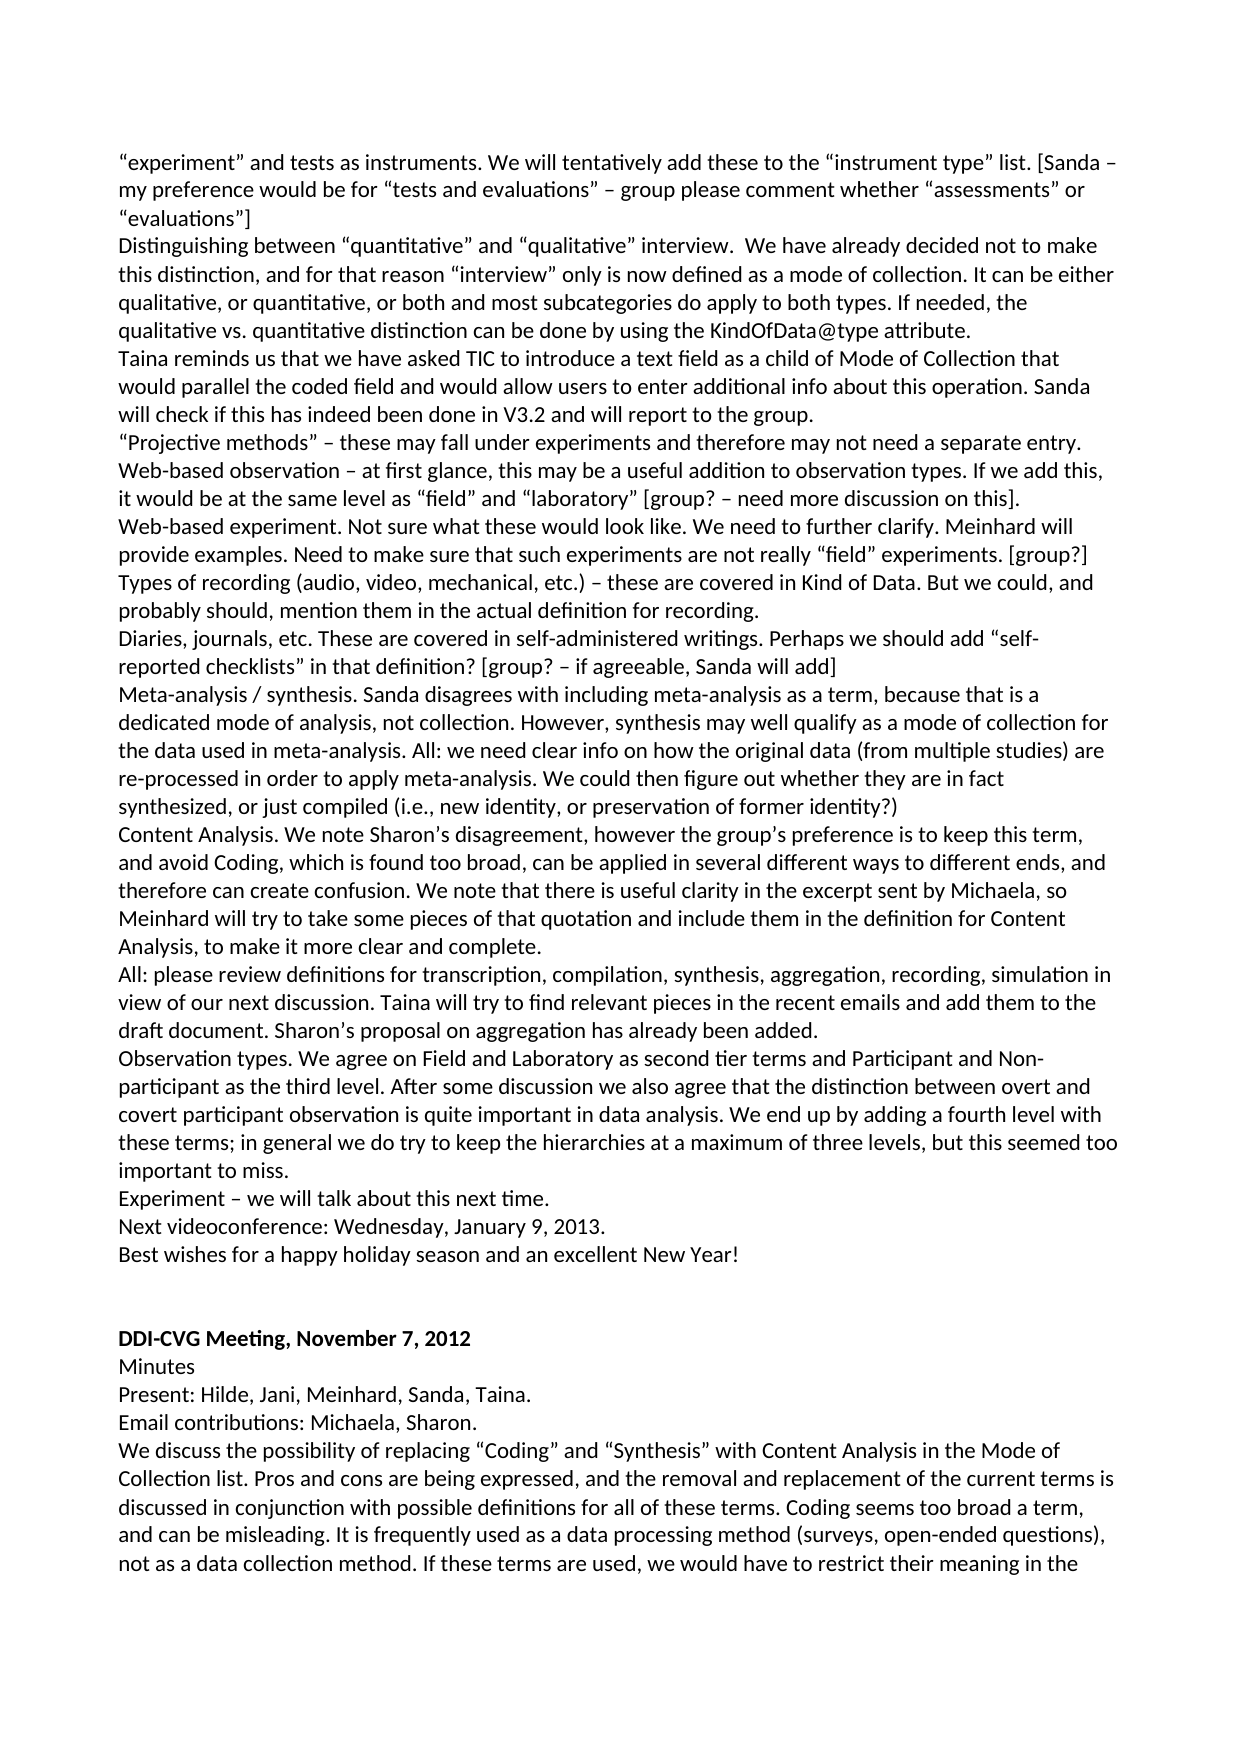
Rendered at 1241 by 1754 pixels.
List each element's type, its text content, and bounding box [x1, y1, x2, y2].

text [118, 1437, 1122, 1577]
text Distinguishing between “quantitative” and “qualitative” interview. We have already decided not to make this distinction, and for that reason “interview” only is now defined as a mode of collection. It can be either qualitative, or quantitative, or both and most subcategories do apply to both types. If needed, the qualitative vs. quantitative distinction can be done by using the KindOfData@type attribute. [118, 232, 1122, 344]
text Present: Hilde, Jani, Meinhard, Sanda, Taina. [118, 1381, 1122, 1408]
text Email contributions: Michaela, Sharon. [118, 1408, 1122, 1437]
text “Projective methods” – these may fall under experiments and therefore may not need a separate entry. [118, 428, 1122, 456]
text Web-based experiment. Not sure what these would look like. We need to further clarify. Meinhard will provide examples. Need to make sure that such experiments are not really “field” experiments. [group?] [118, 512, 1122, 568]
text DDI-CVG Meeting, November 7, 2012 [118, 1324, 1122, 1352]
text Web-based observation – at first glance, this may be a useful addition to observation types. If we add this, it would be at the same level as “field” and “laboratory” [group? – need more discussion on this]. [118, 456, 1122, 512]
text Best wishes for a happy holiday season and an excellent New Year! [118, 1240, 1122, 1268]
text Observation types. We agree on Field and Laboratory as second tier terms and Participant and Non-participant as the third level. After some discussion we also agree that the distinction between overt and covert participant observation is quite important in data analysis. We end up by adding a fourth level with these terms; in general we do try to keep the hierarchies at a maximum of three levels, but this seemed too important to miss. [118, 1044, 1122, 1184]
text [118, 148, 1122, 232]
text Minutes [118, 1352, 1122, 1381]
text Types of recording (audio, video, mechanical, etc.) – these are covered in Kind of Data. But we could, and probably should, mention them in the actual definition for recording. [118, 568, 1122, 624]
text Taina reminds us that we have asked TIC to introduce a text field as a child of Mode of Collection that would parallel the coded field and would allow users to enter additional info about this operation. Sanda will check if this has indeed been done in V3.2 and will report to the group. [118, 344, 1122, 428]
text Meta-analysis / synthesis. Sanda disagrees with including meta-analysis as a term, because that is a dedicated mode of analysis, not collection. However, synthesis may well qualify as a mode of collection for the data used in meta-analysis. All: we need clear info on how the original data (from multiple studies) are re-processed in order to apply meta-analysis. We could then figure out whether they are in fact synthesized, or just compiled (i.e., new identity, or preservation of former identity?) [118, 680, 1122, 820]
text All: please review definitions for transcription, compilation, synthesis, aggregation, recording, simulation in view of our next discussion. Taina will try to find relevant pieces in the recent emails and add them to the draft document. Sharon’s proposal on aggregation has already been added. [118, 960, 1122, 1044]
text Next videoconference: Wednesday, January 9, 2013. [118, 1212, 1122, 1240]
text Experiment – we will talk about this next time. [118, 1184, 1122, 1212]
text Content Analysis. We note Sharon’s disagreement, however the group’s preference is to keep this term, and avoid Coding, which is found too broad, can be applied in several different ways to different ends, and therefore can create confusion. We note that there is useful clarity in the excerpt sent by Michaela, so Meinhard will try to take some pieces of that quotation and include them in the definition for Content Analysis, to make it more clear and complete. [118, 820, 1122, 960]
text Diaries, journals, etc. These are covered in self-administered writings. Perhaps we should add “self-reported checklists” in that definition? [group? – if agreeable, Sanda will add] [118, 624, 1122, 680]
